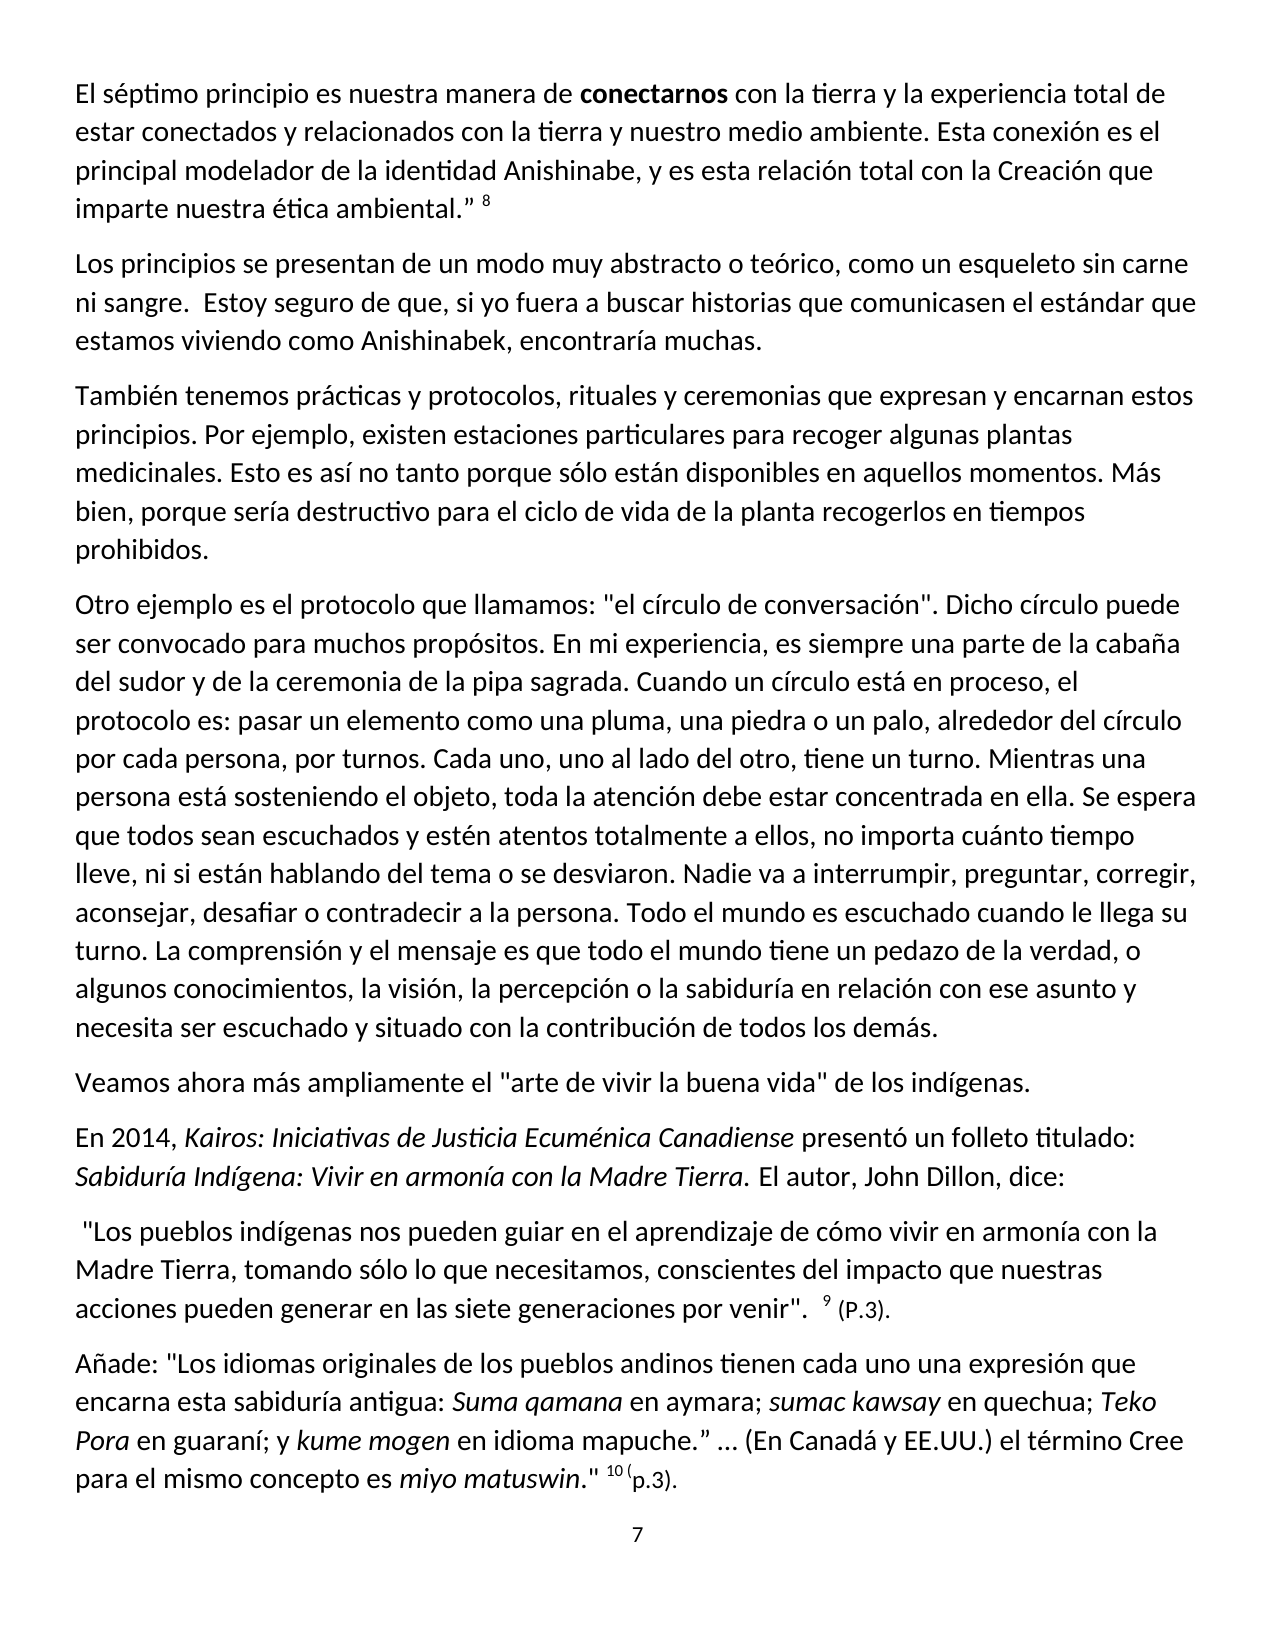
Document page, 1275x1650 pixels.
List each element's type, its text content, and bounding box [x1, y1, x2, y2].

text "Los pueblos indígenas nos pueden guiar en el aprendizaje de cómo vivir en armonía con la Madre Tierra, tomando sólo lo que necesitamos, conscientes del impacto que nuestras acciones pueden generar en las siete generaciones por venir". 9 (P.3). [75, 1213, 1200, 1325]
text El séptimo principio es nuestra manera de conectarnos con la tierra y la experiencia total de estar conectados y relacionados con la tierra y nuestro medio ambiente. Esta conexión es el principal modelador de la identidad Anishinabe, y es esta relación total con la Creación que imparte nuestra ética ambiental.” 8 [75, 75, 1200, 226]
text Los principios se presentan de un modo muy abstracto o teórico, como un esqueleto sin carne ni sangre. Estoy seguro de que, si yo fuera a buscar historias que comunicasen el estándar que estamos viviendo como Anishinabek, encontraría muchas. [75, 245, 1200, 358]
text Otro ejemplo es el protocolo que llamamos: "el círculo de conversación". Dicho círculo puede ser convocado para muchos propósitos. En mi experiencia, es siempre una parte de la cabaña del sudor y de la ceremonia de la pipa sagrada. Cuando un círculo está en proceso, el protocolo es: pasar un elemento como una pluma, una piedra o un palo, alrededor del círculo por cada persona, por turnos. Cada uno, uno al lado del otro, tiene un turno. Mientras una persona está sosteniendo el objeto, toda la atención debe estar concentrada en ella. Se espera que todos sean escuchados y estén atentos totalmente a ellos, no importa cuánto tiempo lleve, ni si están hablando del tema o se desviaron. Nadie va a interrumpir, preguntar, corregir, aconsejar, desafiar o contradecir a la persona. Todo el mundo es escuchado cuando le llega su turno. La comprensión y el mensaje es que todo el mundo tiene un pedazo de la verdad, o algunos conocimientos, la visión, la percepción o la sabiduría en relación con ese asunto y necesita ser escuchado y situado con la contribución de todos los demás. [75, 586, 1200, 1045]
text Añade: "Los idiomas originales de los pueblos andinos tienen cada uno una expresión que encarna esta sabiduría antigua: Suma qamana en aymara; sumac kawsay en quechua; Teko Pora en guaraní; y kume mogen en idioma mapuche.” … (En Canadá y EE.UU.) el término Cree para el mismo concepto es miyo matuswin." 10 (p.3). [75, 1345, 1200, 1496]
text También tenemos prácticas y protocolos, rituales y ceremonias que expresan y encarnan estos principios. Por ejemplo, existen estaciones particulares para recoger algunas plantas medicinales. Esto es así no tanto porque sólo están disponibles en aquellos momentos. Más bien, porque sería destructivo para el ciclo de vida de la planta recogerlos en tiempos prohibidos. [75, 377, 1200, 567]
text Veamos ahora más ampliamente el "arte de vivir la buena vida" de los indígenas. [75, 1064, 1200, 1100]
text En 2014, Kairos: Iniciativas de Justicia Ecuménica Canadiense presentó un folleto titulado: Sabiduría Indígena: Vivir en armonía con la Madre Tierra. El autor, John Dillon, dice: [75, 1119, 1200, 1193]
